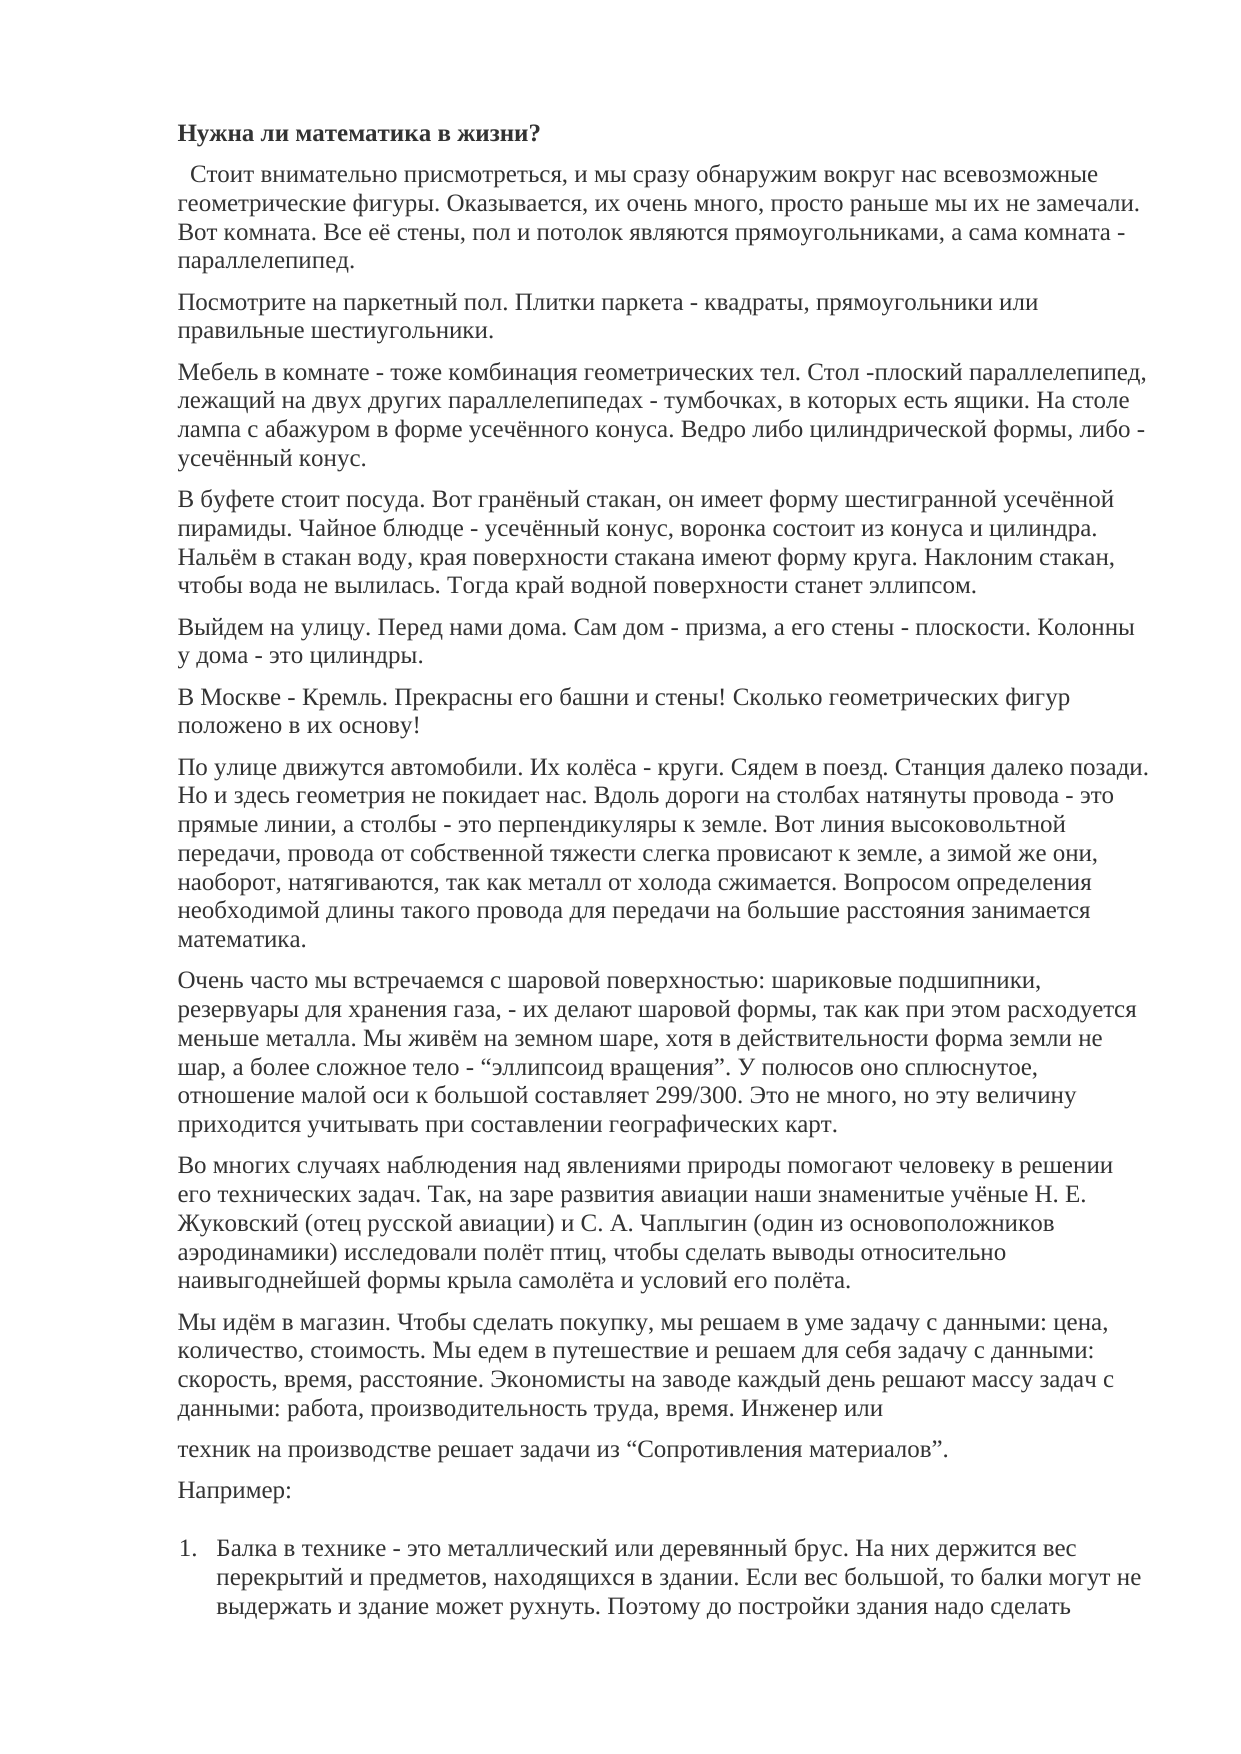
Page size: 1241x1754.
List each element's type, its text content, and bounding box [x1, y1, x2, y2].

text Мебель в комнате - тоже комбинация геометрических тел. Стол -плоский параллелепипед, лежащий на двух других параллелепипедах - тумбочках, в которых есть ящики. На столе лампа с абажуром в форме усечённого конуса. Ведро либо цилиндрической формы, либо - усечённый конус. [177, 357, 1152, 472]
text В Москве - Кремль. Прекрасны его башни и стены! Сколько геометрических фигур положено в их основу! [177, 682, 1152, 739]
text Посмотрите на паркетный пол. Плитки паркета - квадраты, прямоугольники или правильные шестиугольники. [177, 287, 1152, 344]
text Стоит внимательно присмотреться, и мы сразу обнаружим вокруг нас всевозможные геометрические фигуры. Оказывается, их очень много, просто раньше мы их не замечали. Вот комната. Все её стены, пол и потолок являются прямоугольниками, а сама комната - параллелепипед. [177, 159, 1152, 274]
text Выйдем на улицу. Перед нами дома. Сам дом - призма, а его стены - плоскости. Колонны у дома - это цилиндры. [177, 612, 1152, 669]
text техник на производстве решает задачи из “Сопротивления материалов”. [177, 1434, 1152, 1463]
text Во многих случаях наблюдения над явлениями природы помогают человеку в решении его технических задач. Так, на заре развития авиации наши знаменитые учёные Н. Е. Жуковский (отец русской авиации) и С. А. Чаплыгин (один из основоположников аэродинамики) исследовали полёт птиц, чтобы сделать выводы относительно наивыгоднейшей формы крыла самолёта и условий его полёта. [177, 1151, 1152, 1294]
text Например: [177, 1476, 1152, 1504]
text По улице движутся автомобили. Их колёса - круги. Сядем в поезд. Станция далеко позади. Но и здесь геометрия не покидает нас. Вдоль дороги на столбах натянуты провода - это прямые линии, а столбы - это перпендикуляры к земле. Вот линия высоковольтной передачи, провода от собственной тяжести слегка провисают к земле, а зимой же они, наоборот, натягиваются, так как металл от холода сжимается. Вопросом определения необходимой длины такого провода для передачи на большие расстояния занимается математика. [177, 752, 1152, 953]
text Мы идём в магазин. Чтобы сделать покупку, мы решаем в уме задачу с данными: цена, количество, стоимость. Мы едем в путешествие и решаем для себя задачу с данными: скорость, время, расстояние. Экономисты на заводе каждый день решают массу задач с данными: работа, производительность труда, время. Инженер или [177, 1307, 1152, 1422]
text Очень часто мы встречаемся с шаровой поверхностью: шариковые подшипники, резервуары для хранения газа, - их делают шаровой формы, так как при этом расходуется меньше металла. Мы живём на земном шаре, хотя в действительности форма земли не шар, а более сложное тело - “эллипсоид вращения”. У полюсов оно сплюснутое, отношение малой оси к большой составляет 299/300. Это не много, но эту величину приходится учитывать при составлении географических карт. [177, 966, 1152, 1138]
text В буфете стоит посуда. Вот гранёный стакан, он имеет форму шестигранной усечённой пирамиды. Чайное блюдце - усечённый конус, воронка состоит из конуса и цилиндра. Нальём в стакан воду, края поверхности стакана имеют форму круга. Наклоним стакан, чтобы вода не вылилась. Тогда край водной поверхности станет эллипсом. [177, 484, 1152, 599]
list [179, 1533, 1152, 1620]
text Нужна ли математика в жизни? [177, 118, 1152, 147]
